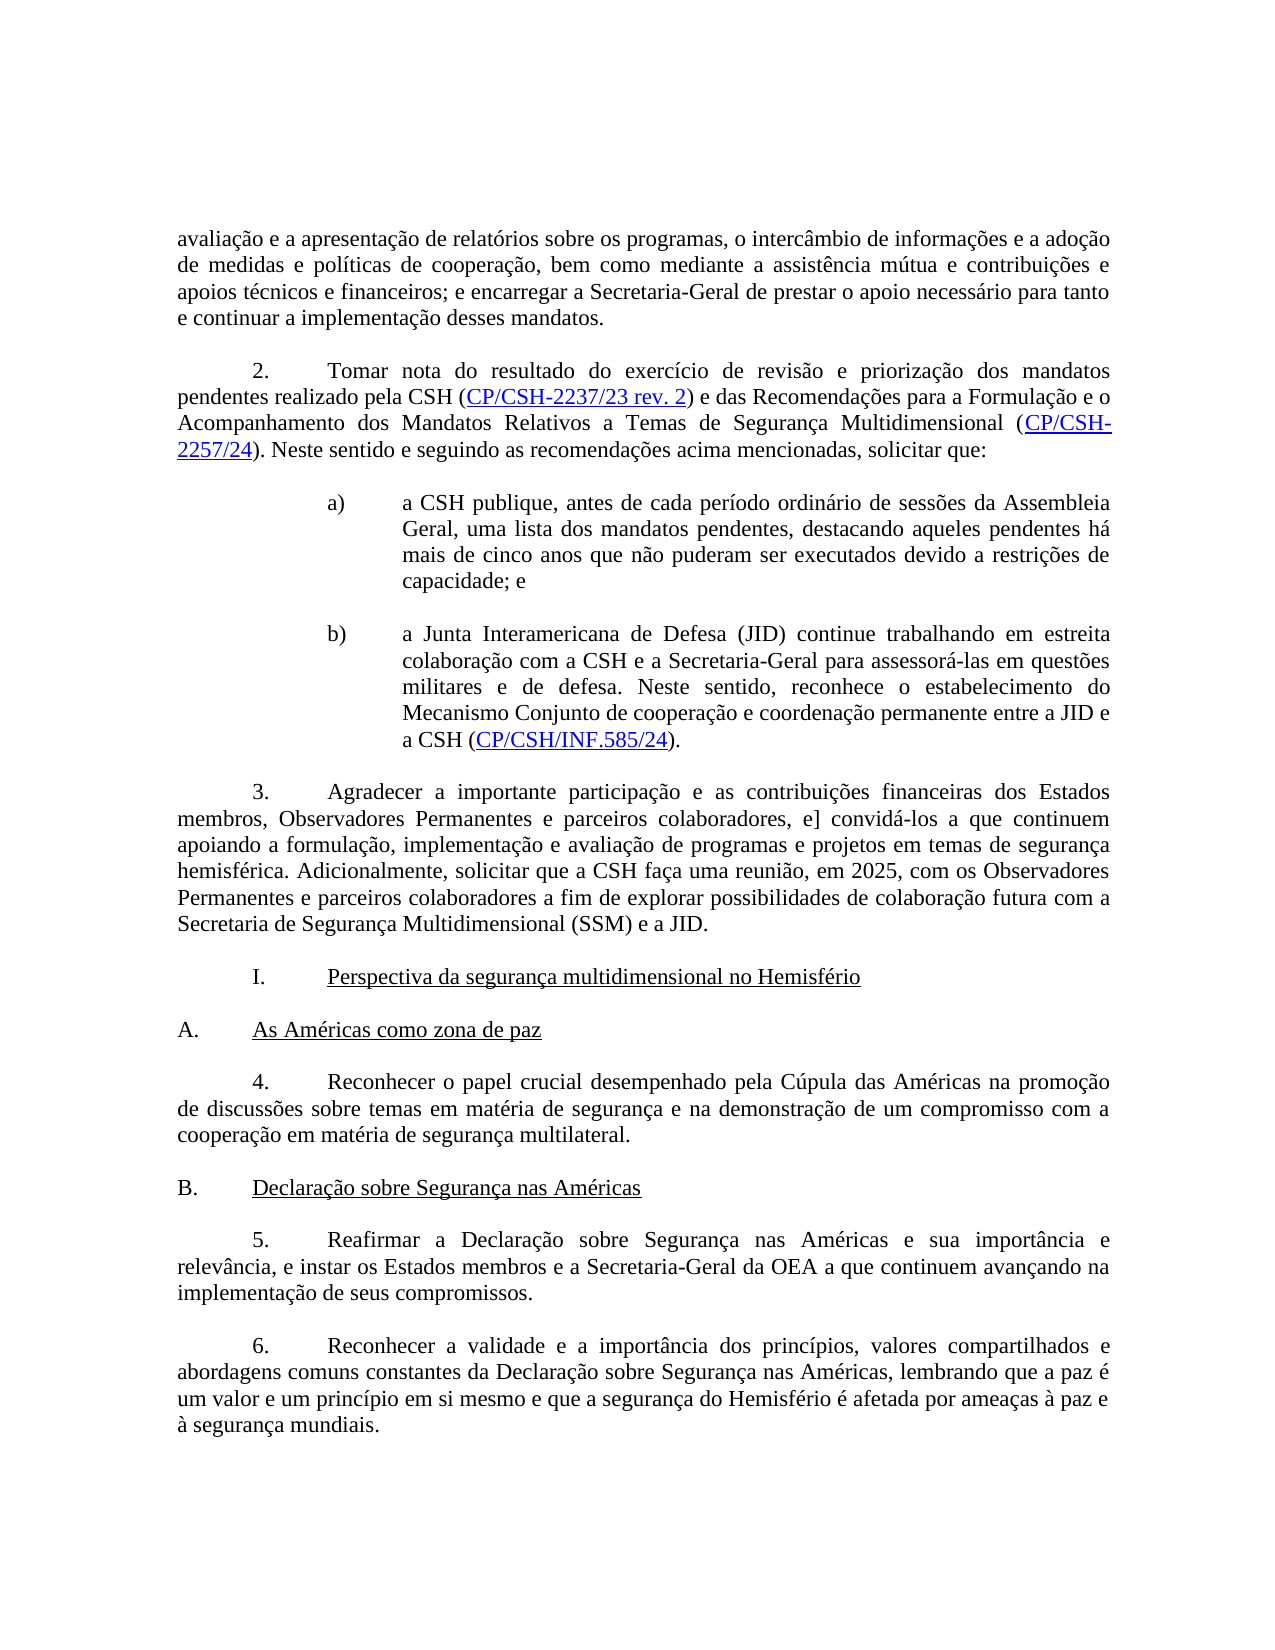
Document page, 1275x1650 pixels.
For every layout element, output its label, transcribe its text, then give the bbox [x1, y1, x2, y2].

list Reconhecer o papel crucial desempenhado pela Cúpula das Américas na promoção de discussões sobre temas em matéria de segurança e na demonstração de um compromisso com a cooperação em matéria de segurança multilateral. [177, 1068, 1111, 1147]
list a CSH publique, antes de cada período ordinário de sessões da Assembleia Geral, uma lista dos mandatos pendentes, destacando aqueles pendentes há mais de cinco anos que não puderam ser executados devido a restrições de capacidade; e [327, 488, 1111, 594]
list As Américas como zona de paz [177, 1016, 1111, 1042]
list Reafirmar a Declaração sobre Segurança nas Américas e sua importância e relevância, e instar os Estados membros e a Secretaria-Geral da OEA a que continuem avançando na implementação de seus compromissos. [177, 1226, 1111, 1306]
list Reconhecer a validade e a importância dos princípios, valores compartilhados e abordagens comuns constantes da Declaração sobre Segurança nas Américas, lembrando que a paz é um valor e um princípio em si mesmo e que a segurança do Hemisfério é afetada por ameaças à paz e à segurança mundiais. [177, 1332, 1111, 1437]
list a Junta Interamericana de Defesa (JID) continue trabalhando em estreita colaboração com a CSH e a Secretaria-Geral para assessorá-las em questões militares e de defesa. Neste sentido, reconhece o estabelecimento do Mecanismo Conjunto de cooperação e coordenação permanente entre a JID e a CSH (CP/CSH/INF.585/24). [327, 620, 1111, 752]
list Perspectiva da segurança multidimensional no Hemisfério [252, 963, 1111, 989]
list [177, 225, 1111, 330]
list Tomar nota do resultado do exercício de revisão e priorização dos mandatos pendentes realizado pela CSH (CP/CSH-2237/23 rev. 2) e das Recomendações para a Formulação e o Acompanhamento dos Mandatos Relativos a Temas de Segurança Multidimensional (CP/CSH-2257/24). Neste sentido e seguindo as recomendações acima mencionadas, solicitar que: [177, 357, 1111, 462]
list Agradecer a importante participação e as contribuições financeiras dos Estados membros, Observadores Permanentes e parceiros colaboradores, e] convidá-los a que continuem apoiando a formulação, implementação e avaliação de programas e projetos em temas de segurança hemisférica. Adicionalmente, solicitar que a CSH faça uma reunião, em 2025, com os Observadores Permanentes e parceiros colaboradores a fim de explorar possibilidades de colaboração futura com a Secretaria de Segurança Multidimensional (SSM) e a JID. [177, 778, 1111, 937]
list Declaração sobre Segurança nas Américas [177, 1174, 1111, 1200]
